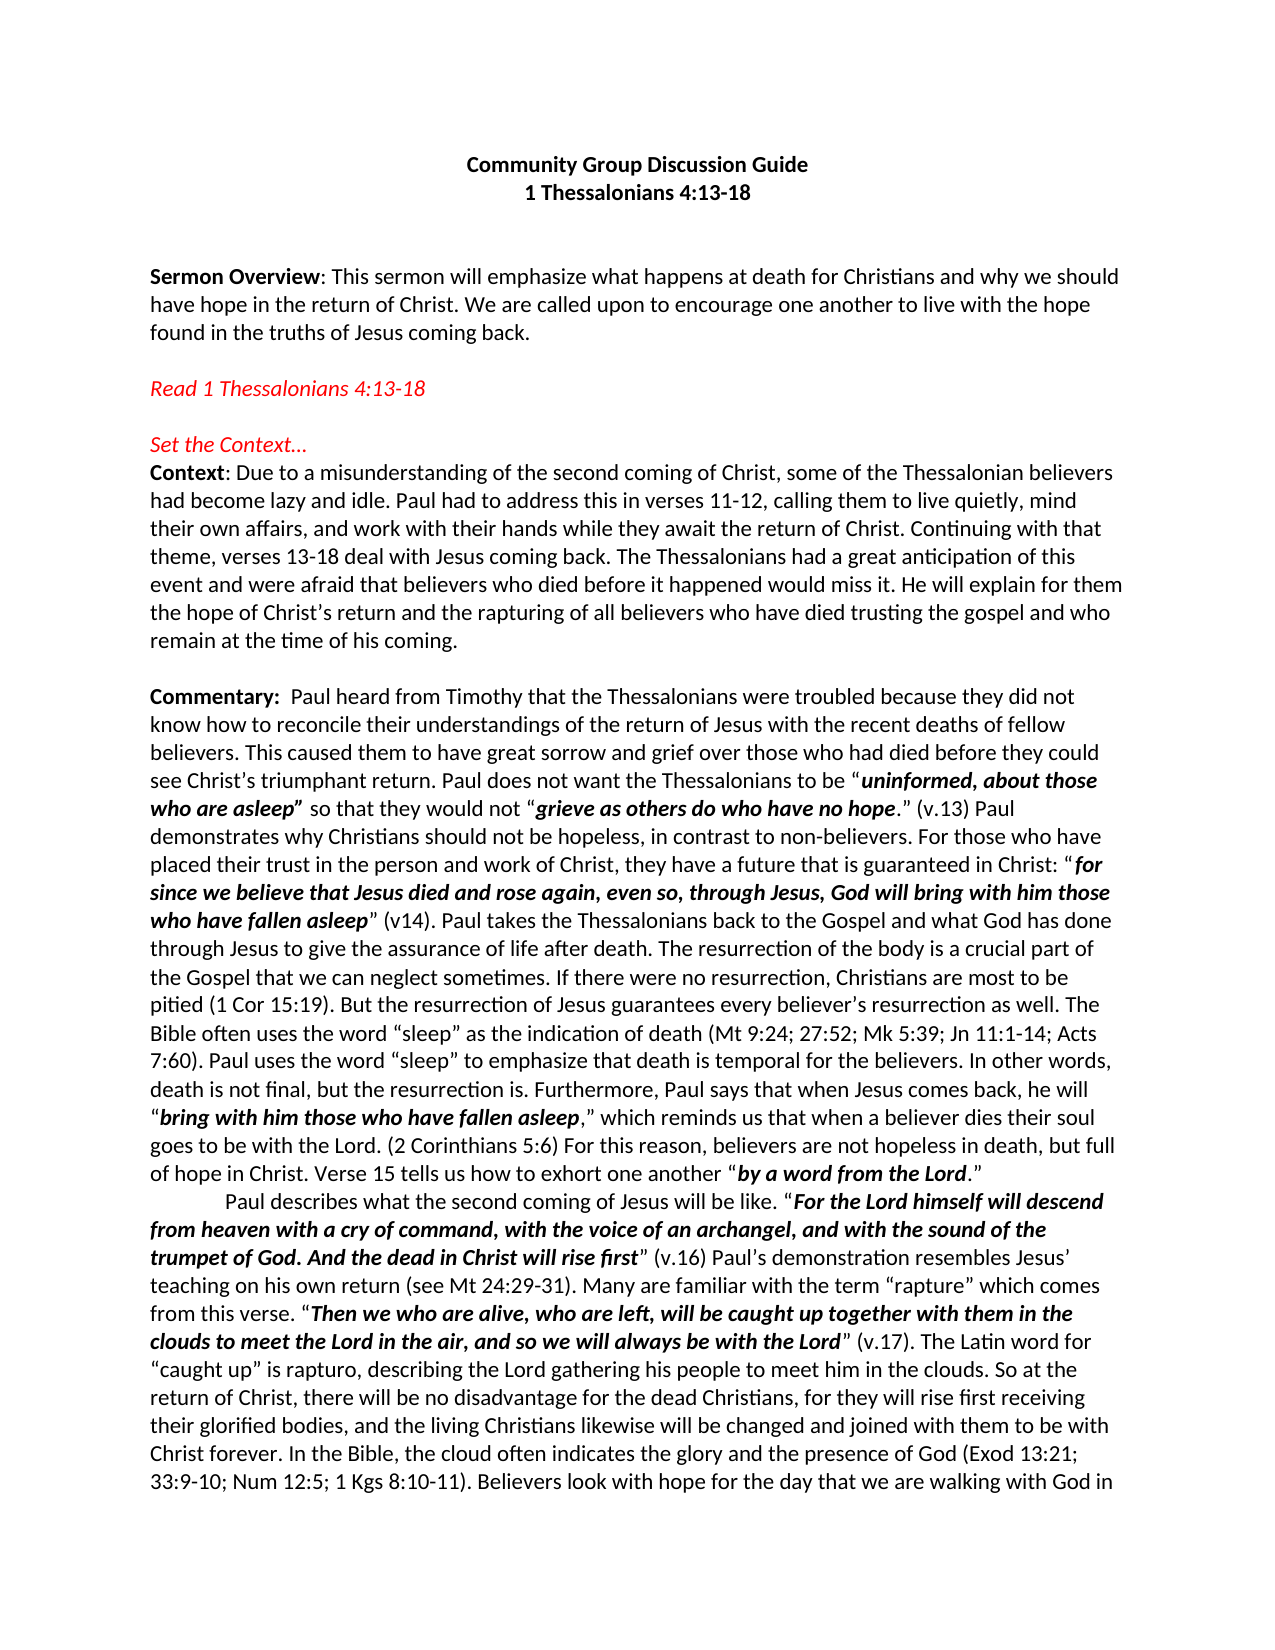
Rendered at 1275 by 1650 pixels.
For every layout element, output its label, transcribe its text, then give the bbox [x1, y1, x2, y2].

text Set the Context… [150, 430, 1125, 458]
text Sermon Overview: This sermon will emphasize what happens at death for Christians and why we should have hope in the return of Christ. We are called upon to encourage one another to live with the hope found in the truths of Jesus coming back. [150, 262, 1125, 346]
text Community Group Discussion Guide 1 Thessalonians 4:13-18 [150, 150, 1125, 206]
text Read 1 Thessalonians 4:13-18 [150, 374, 1125, 402]
text Context: Due to a misunderstanding of the second coming of Christ, some of the Thessalonian believers had become lazy and idle. Paul had to address this in verses 11-12, calling them to live quietly, mind their own affairs, and work with their hands while they await the return of Christ. Continuing with that theme, verses 13-18 deal with Jesus coming back. The Thessalonians had a great anticipation of this event and were afraid that believers who died before it happened would miss it. He will explain for them the hope of Christ’s return and the rapturing of all believers who have died trusting the gospel and who remain at the time of his coming. [150, 458, 1125, 654]
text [150, 1187, 1125, 1495]
text Commentary: Paul heard from Timothy that the Thessalonians were troubled because they did not know how to reconcile their understandings of the return of Jesus with the recent deaths of fellow believers. This caused them to have great sorrow and grief over those who had died before they could see Christ’s triumphant return. Paul does not want the Thessalonians to be “uninformed, about those who are asleep” so that they would not “grieve as others do who have no hope.” (v.13) Paul demonstrates why Christians should not be hopeless, in contrast to non-believers. For those who have placed their trust in the person and work of Christ, they have a future that is guaranteed in Christ: “for since we believe that Jesus died and rose again, even so, through Jesus, God will bring with him those who have fallen asleep” (v14). Paul takes the Thessalonians back to the Gospel and what God has done through Jesus to give the assurance of life after death. The resurrection of the body is a crucial part of the Gospel that we can neglect sometimes. If there were no resurrection, Christians are most to be pitied (1 Cor 15:19). But the resurrection of Jesus guarantees every believer’s resurrection as well. The Bible often uses the word “sleep” as the indication of death (Mt 9:24; 27:52; Mk 5:39; Jn 11:1-14; Acts 7:60). Paul uses the word “sleep” to emphasize that death is temporal for the believers. In other words, death is not final, but the resurrection is. Furthermore, Paul says that when Jesus comes back, he will “bring with him those who have fallen asleep,” which reminds us that when a believer dies their soul goes to be with the Lord. (2 Corinthians 5:6) For this reason, believers are not hopeless in death, but full of hope in Christ. Verse 15 tells us how to exhort one another “by a word from the Lord.” [150, 682, 1125, 1187]
